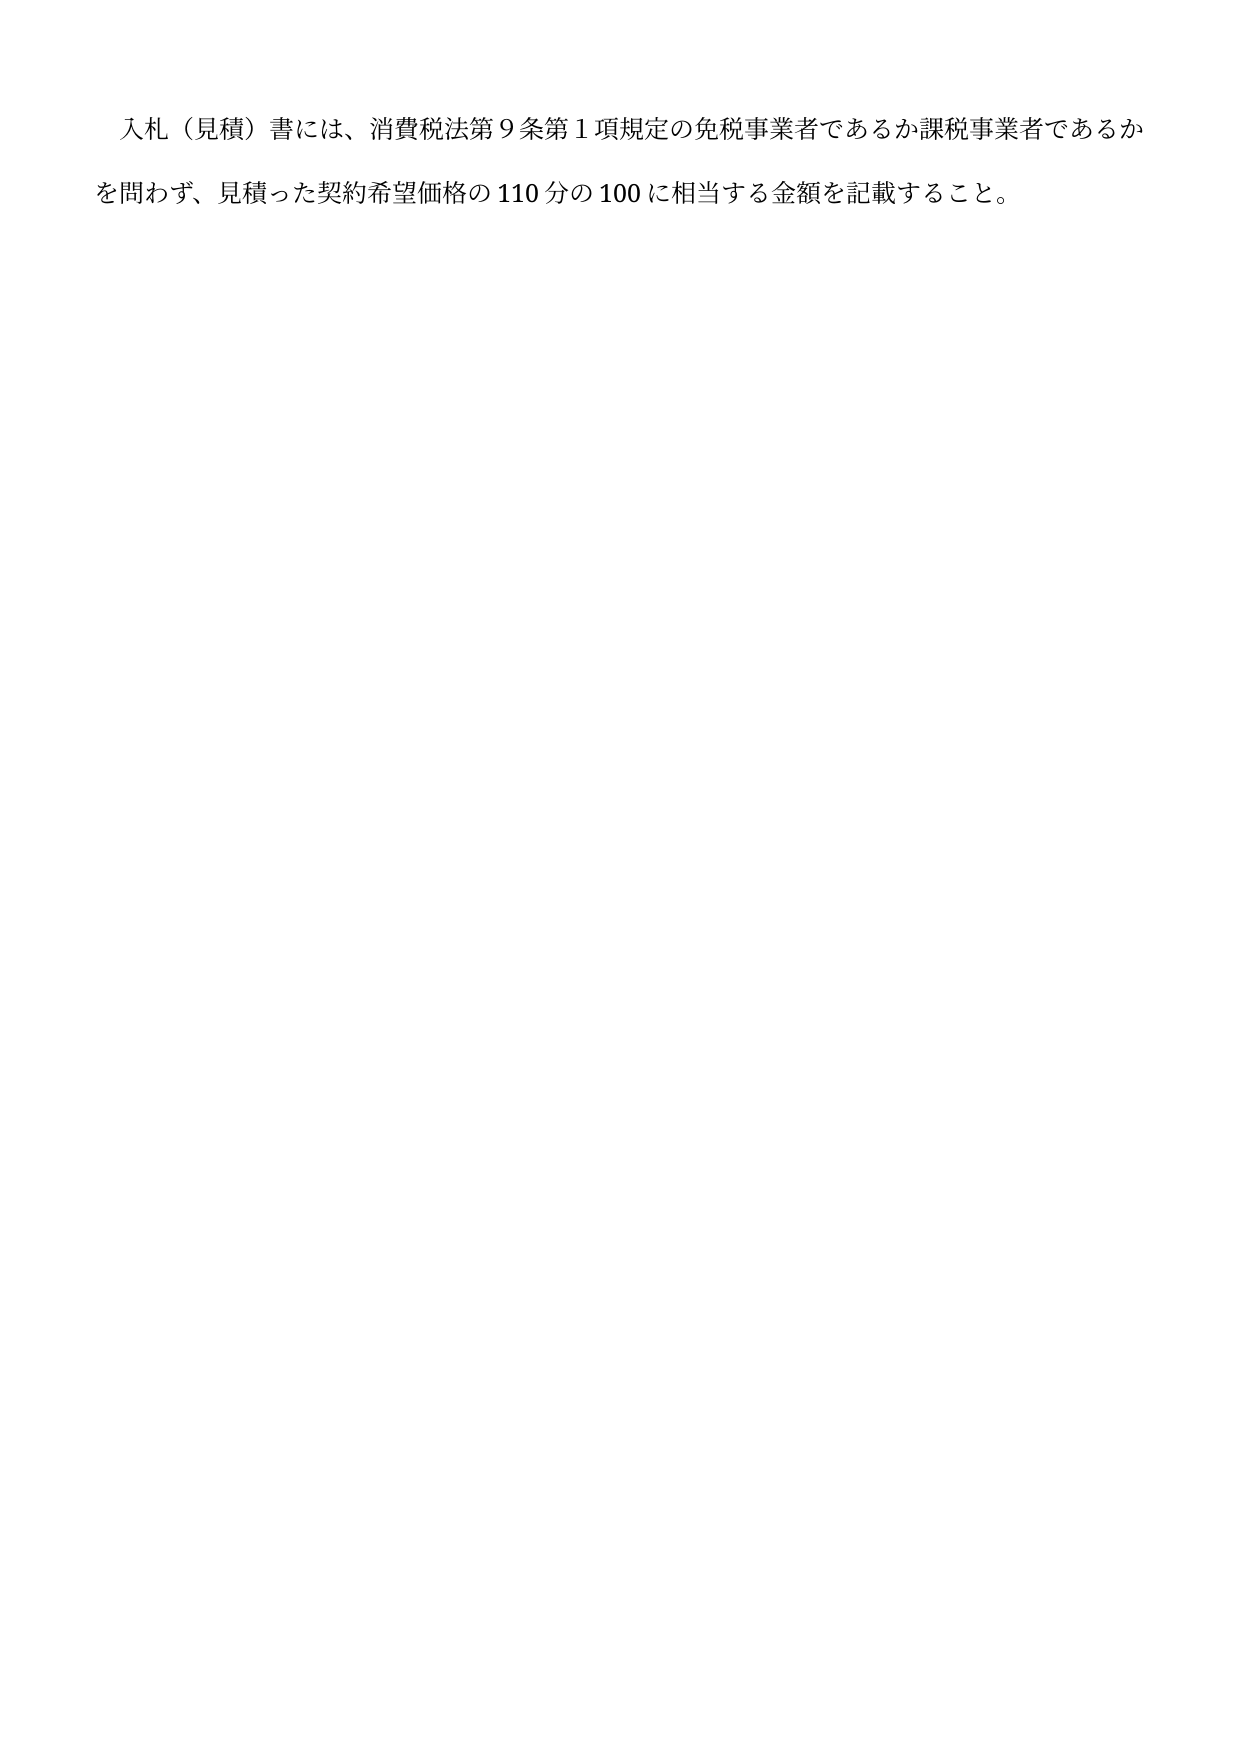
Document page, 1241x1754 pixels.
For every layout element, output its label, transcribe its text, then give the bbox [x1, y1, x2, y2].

text 入札（見積）書には、消費税法第９条第１項規定の免税事業者であるか課税事業者であるかを問わず、見積った契約希望価格の110分の100に相当する金額を記載すること。 [94, 96, 1146, 223]
